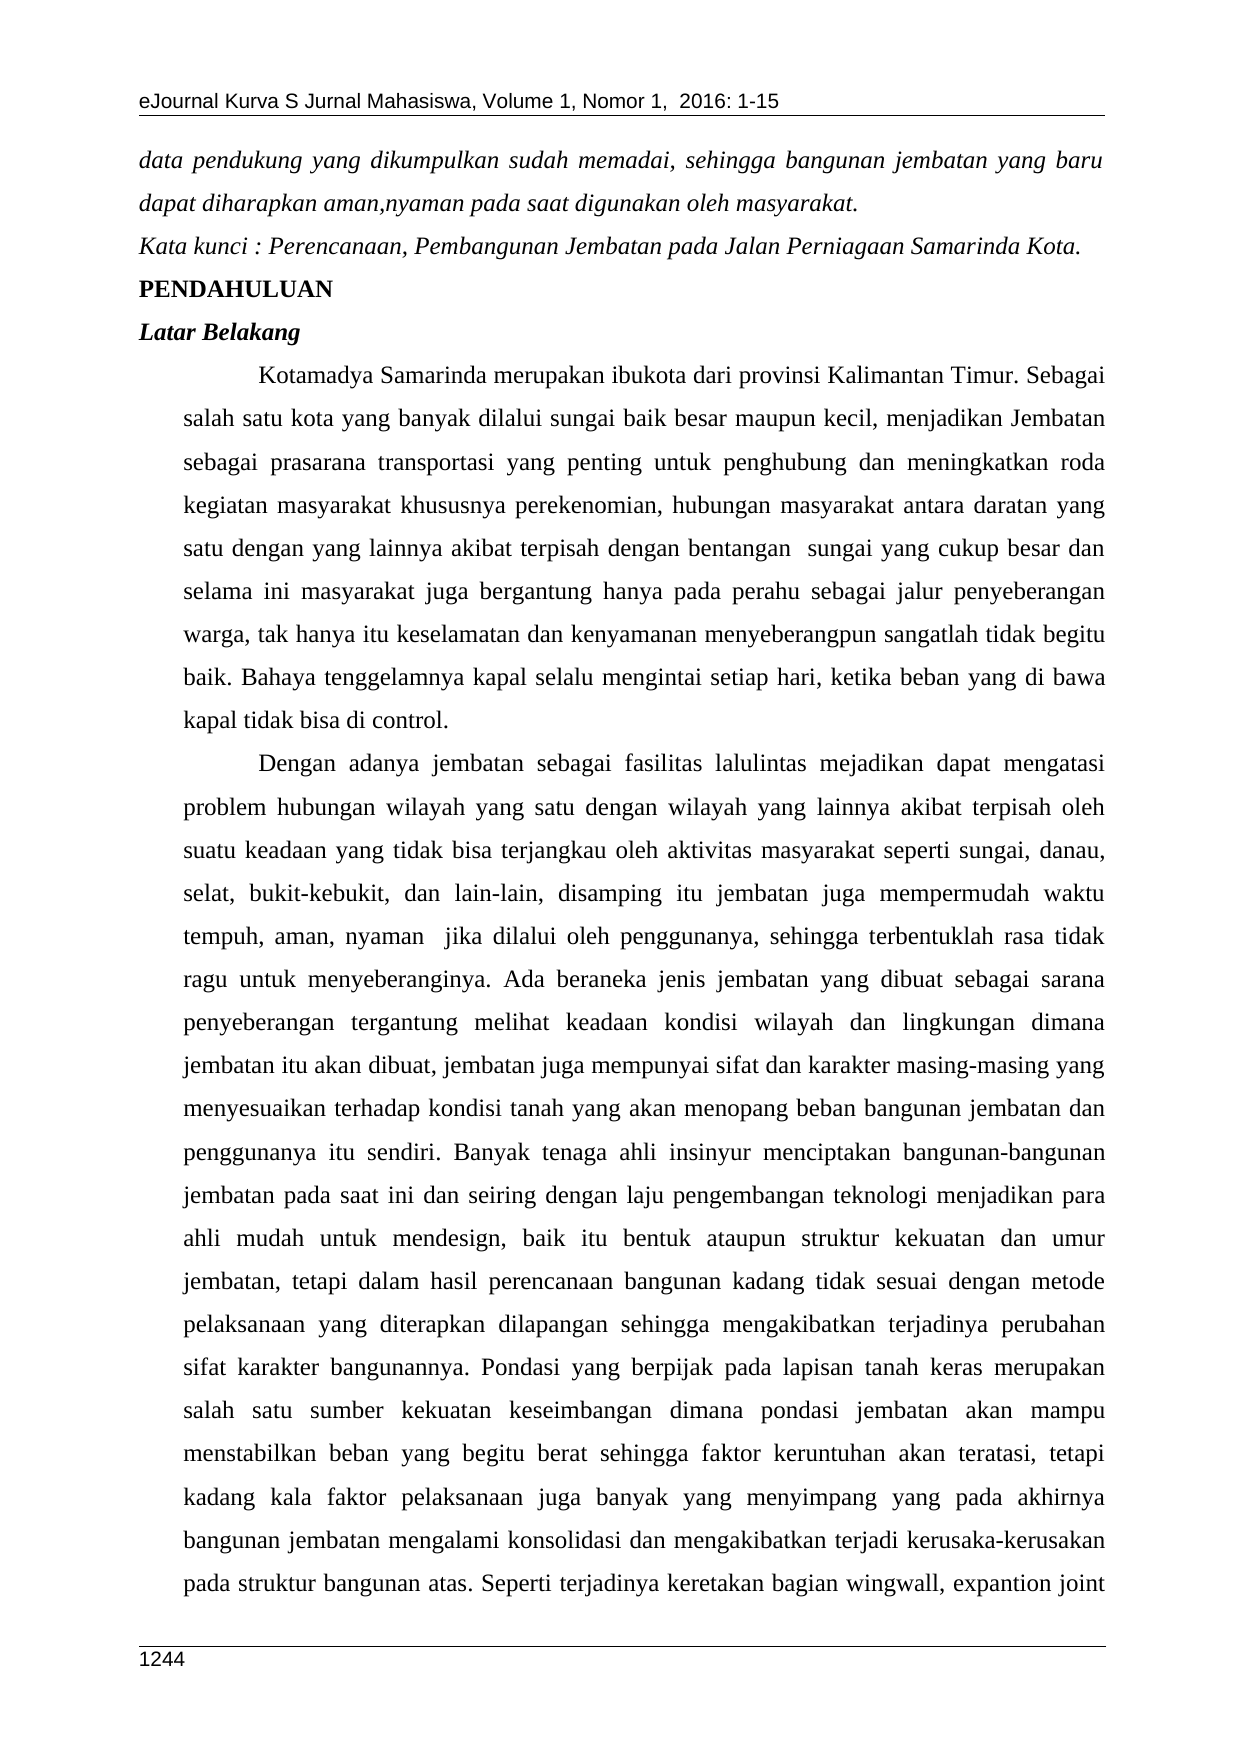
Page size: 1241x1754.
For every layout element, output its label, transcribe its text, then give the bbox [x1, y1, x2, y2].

text Latar Belakang [139, 317, 1106, 346]
text Kotamadya Samarinda merupakan ibukota dari provinsi Kalimantan Timur. Sebagai salah satu kota yang banyak dilalui sungai baik besar maupun kecil, menjadikan Jembatan sebagai prasarana transportasi yang penting untuk penghubung dan meningkatkan roda kegiatan masyarakat khususnya perekenomian, hubungan masyarakat antara daratan yang satu dengan yang lainnya akibat terpisah dengan bentangan sungai yang cukup besar dan selama ini masyarakat juga bergantung hanya pada perahu sebagai jalur penyeberangan warga, tak hanya itu keselamatan dan kenyamanan menyeberangpun sangatlah tidak begitu baik. Bahaya tenggelamnya kapal selalu mengintai setiap hari, ketika beban yang di bawa kapal tidak bisa di control. [183, 360, 1106, 734]
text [139, 145, 1106, 217]
text PENDAHULUAN [139, 274, 1106, 303]
text Kata kunci : Perencanaan, Pembangunan Jembatan pada Jalan Perniagaan Samarinda Kota. [139, 231, 1106, 260]
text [183, 748, 1106, 1597]
